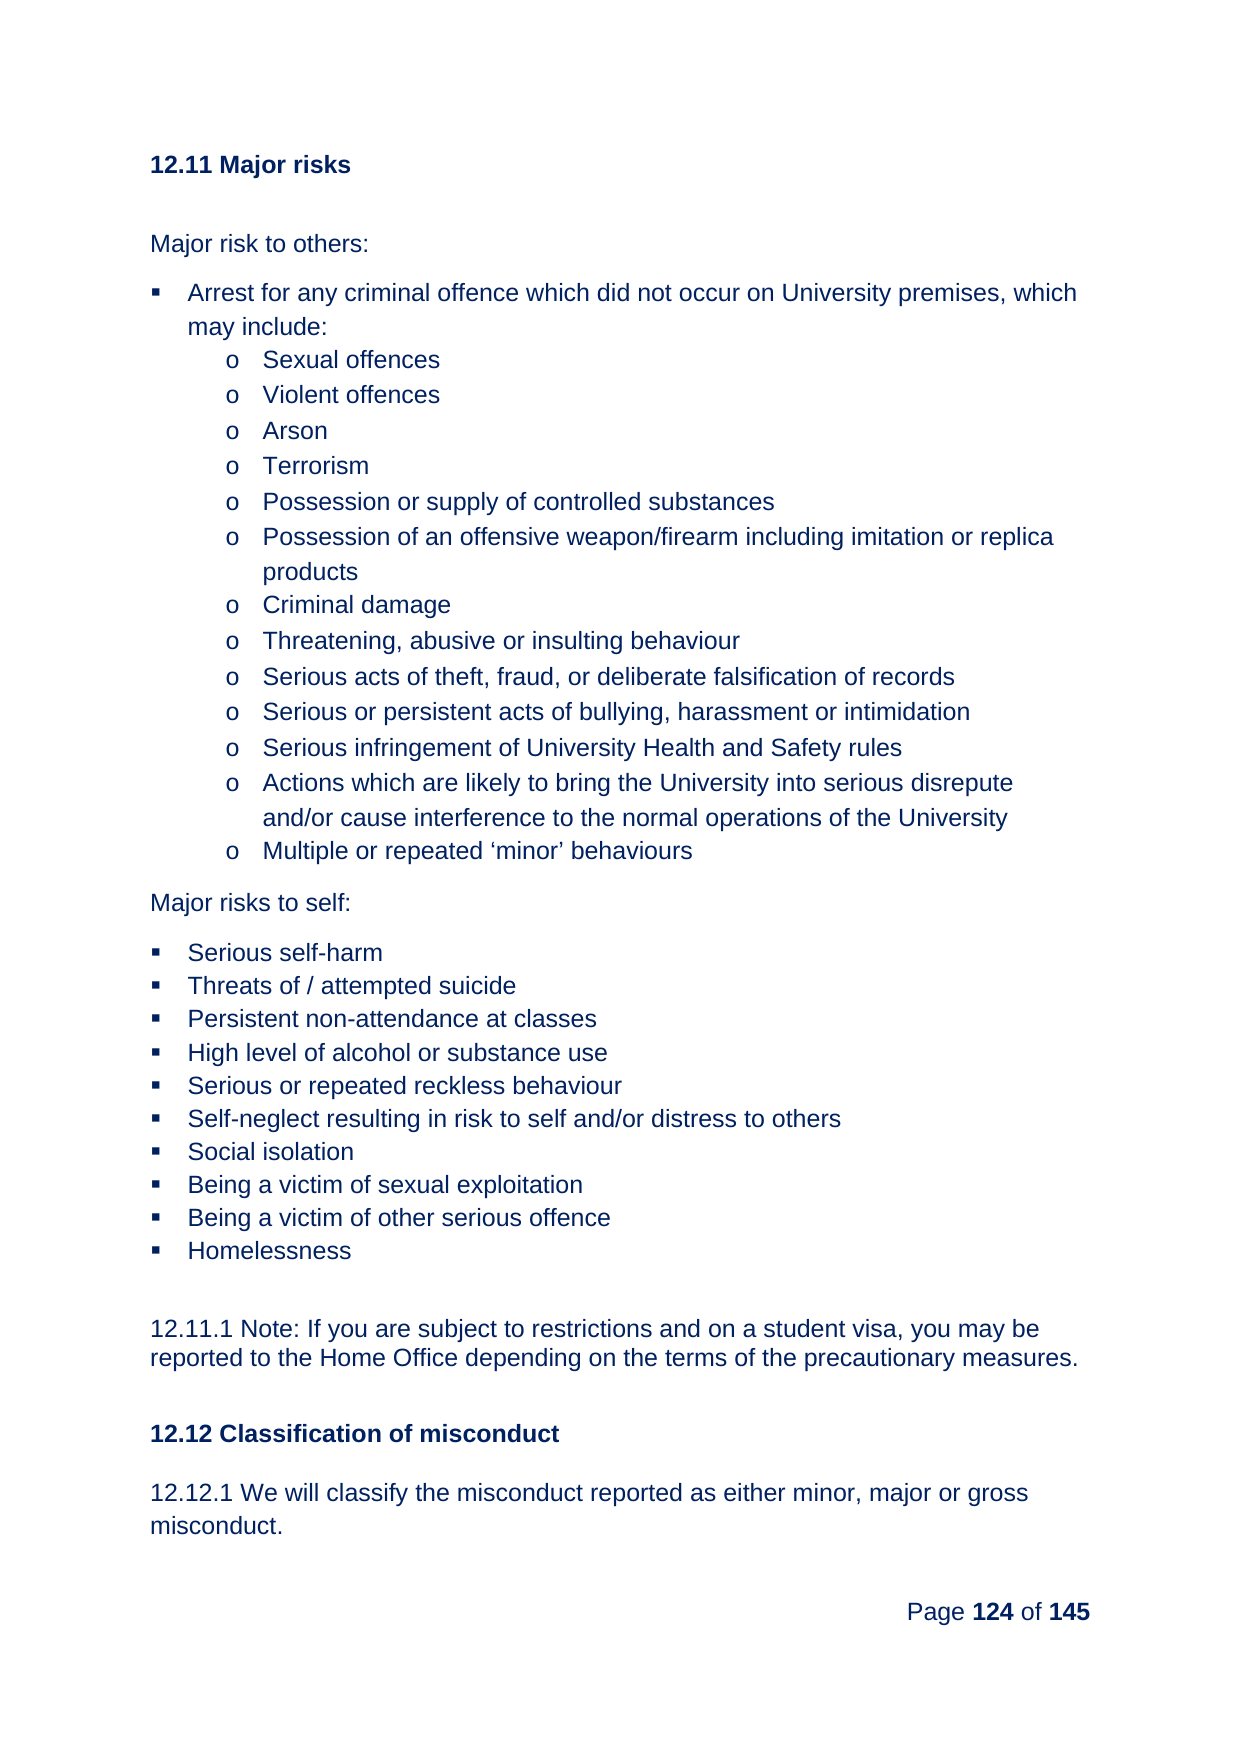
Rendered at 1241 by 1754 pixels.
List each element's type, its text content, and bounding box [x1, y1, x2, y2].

subtitle 12.12 Classification of misconduct [150, 1419, 1090, 1448]
text 12.12.1 We will classify the misconduct reported as either minor, major or gross misconduct. [150, 1478, 1090, 1540]
text Major risks to self: [150, 888, 1090, 917]
list Possession of an offensive weapon/firearm including imitation or replica products [225, 522, 1090, 586]
text Major risk to others: [150, 229, 1090, 257]
list Serious or persistent acts of bullying, harassment or intimidation [225, 697, 1090, 728]
list Threats of / attempted suicide [150, 971, 1090, 1000]
list Serious infringement of University Health and Safety rules [225, 732, 1090, 763]
list Possession or supply of controlled substances [225, 487, 1090, 518]
list Persistent non-attendance at classes [150, 1004, 1090, 1033]
list Serious or repeated reckless behaviour [150, 1071, 1090, 1099]
list Arrest for any criminal offence which did not occur on University premises, which may include: [150, 278, 1090, 340]
list Terrorism [225, 451, 1090, 482]
list Serious acts of theft, fraud, or deliberate falsification of records [225, 661, 1090, 692]
list Multiple or repeated ‘minor’ behaviours [225, 836, 1090, 867]
list Violent offences [225, 380, 1090, 411]
list Social isolation [150, 1137, 1090, 1166]
list High level of alcohol or substance use [150, 1037, 1090, 1066]
list Self-neglect resulting in risk to self and/or distress to others [150, 1104, 1090, 1133]
list Criminal damage [225, 590, 1090, 621]
list Being a victim of other serious offence [150, 1203, 1090, 1232]
list Sexual offences [225, 344, 1090, 376]
list Actions which are likely to bring the University into serious disrepute and/or cause interference to the normal operations of the University [225, 768, 1090, 832]
subtitle 12.11 Major risks [150, 150, 1090, 179]
list Threatening, abusive or insulting behaviour [225, 626, 1090, 657]
list Homelessness [150, 1236, 1090, 1265]
text 12.11.1 Note: If you are subject to restrictions and on a student visa, you may be reported to the Home Office depending on the terms of the precautionary measures. [150, 1314, 1090, 1372]
list Being a victim of sexual exploitation [150, 1170, 1090, 1199]
list Arson [225, 416, 1090, 447]
list Serious self-harm [150, 938, 1090, 967]
